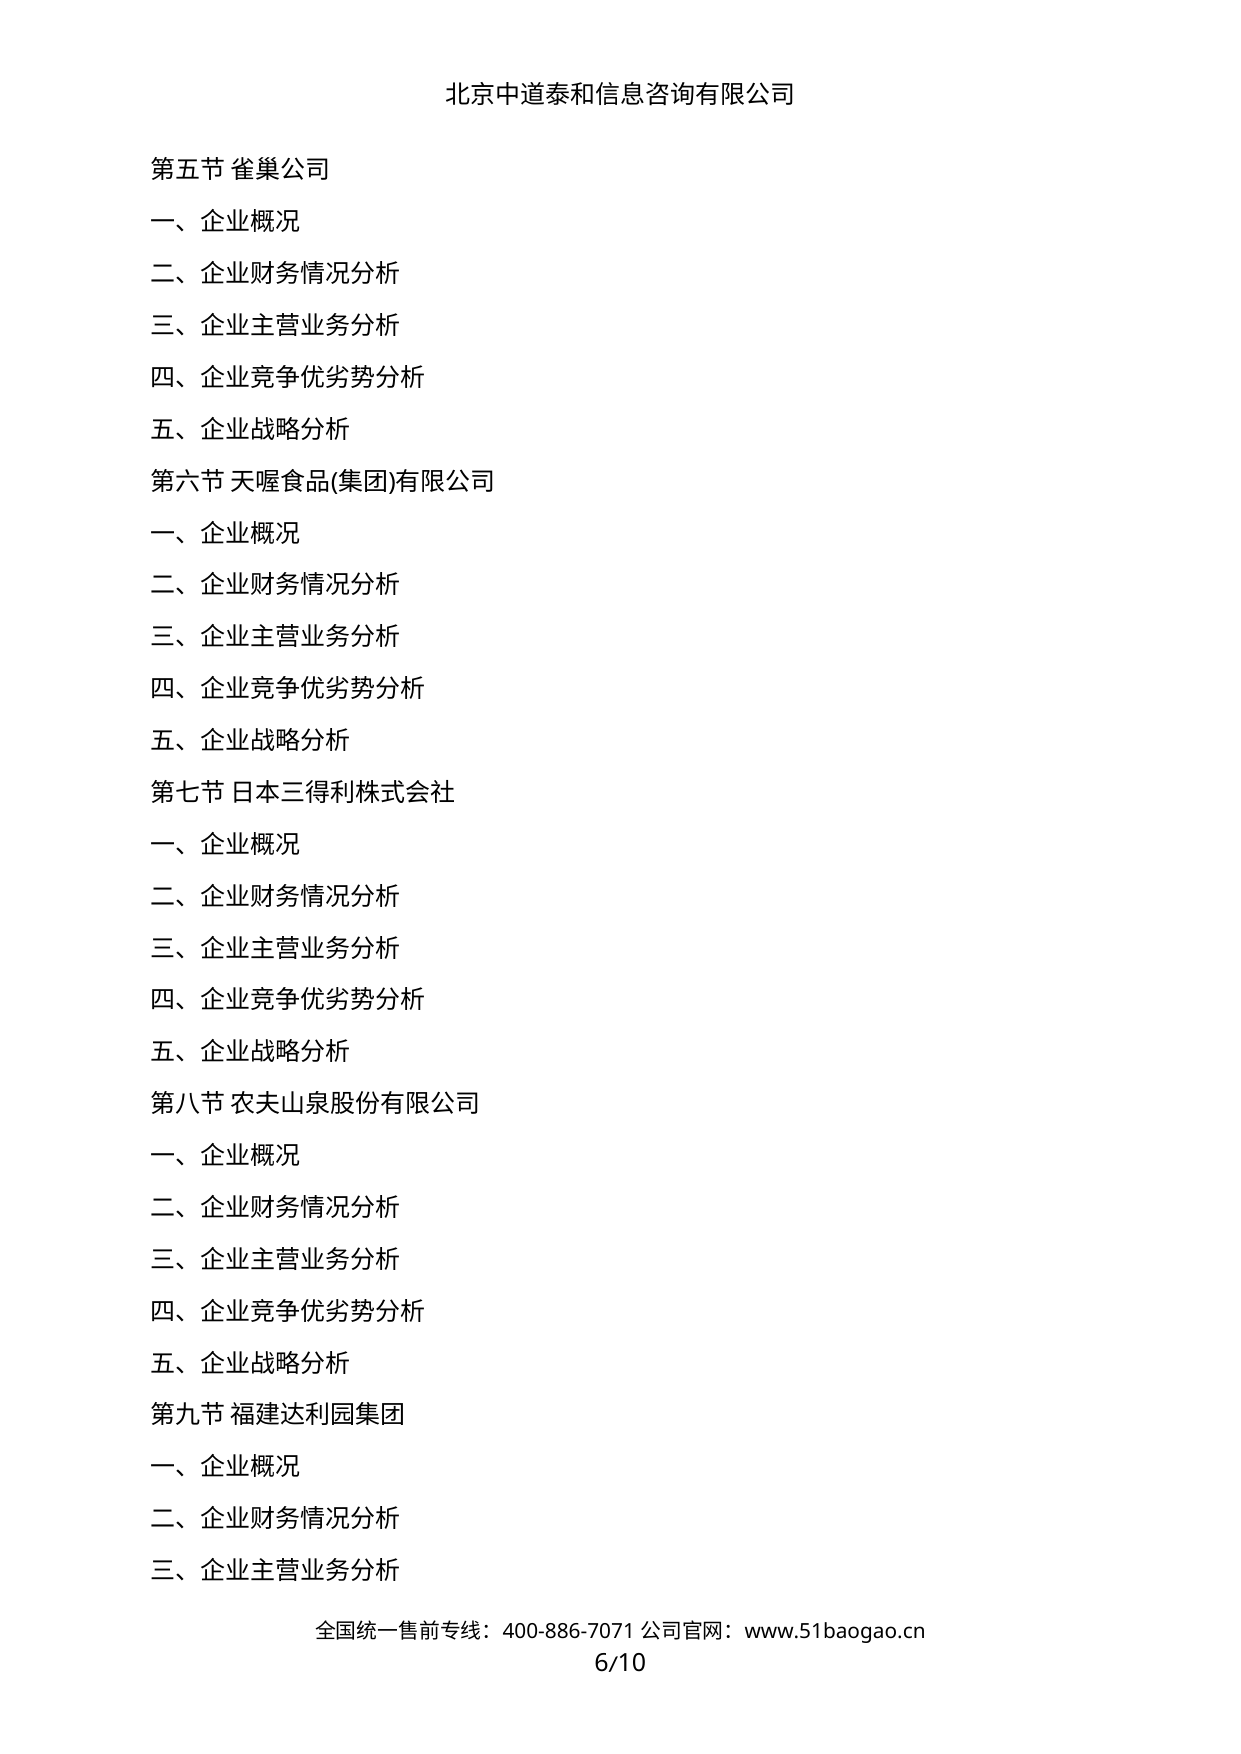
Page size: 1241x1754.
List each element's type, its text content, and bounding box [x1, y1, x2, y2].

text 第六节 天喔食品(集团)有限公司 [150, 461, 1090, 497]
text 四、企业竞争优劣势分析 [150, 980, 1090, 1016]
text 二、企业财务情况分析 [150, 254, 1090, 290]
text 第九节 福建达利园集团 [150, 1395, 1090, 1431]
text 二、企业财务情况分析 [150, 565, 1090, 601]
text 五、企业战略分析 [150, 721, 1090, 757]
text 一、企业概况 [150, 824, 1090, 861]
text 第五节 雀巢公司 [150, 150, 1090, 186]
text 五、企业战略分析 [150, 1343, 1090, 1379]
text 四、企业竞争优劣势分析 [150, 669, 1090, 705]
text 一、企业概况 [150, 202, 1090, 238]
text 二、企业财务情况分析 [150, 1187, 1090, 1224]
text 二、企业财务情况分析 [150, 876, 1090, 912]
text 第七节 日本三得利株式会社 [150, 772, 1090, 809]
text 一、企业概况 [150, 513, 1090, 549]
text 三、企业主营业务分析 [150, 1239, 1090, 1276]
text 三、企业主营业务分析 [150, 306, 1090, 342]
text 四、企业竞争优劣势分析 [150, 357, 1090, 394]
text 三、企业主营业务分析 [150, 928, 1090, 964]
text 一、企业概况 [150, 1447, 1090, 1483]
text 第八节 农夫山泉股份有限公司 [150, 1084, 1090, 1120]
text 五、企业战略分析 [150, 409, 1090, 446]
text 三、企业主营业务分析 [150, 1551, 1090, 1587]
text 三、企业主营业务分析 [150, 617, 1090, 653]
text 二、企业财务情况分析 [150, 1499, 1090, 1535]
text 四、企业竞争优劣势分析 [150, 1291, 1090, 1327]
text 五、企业战略分析 [150, 1032, 1090, 1068]
text 一、企业概况 [150, 1136, 1090, 1172]
